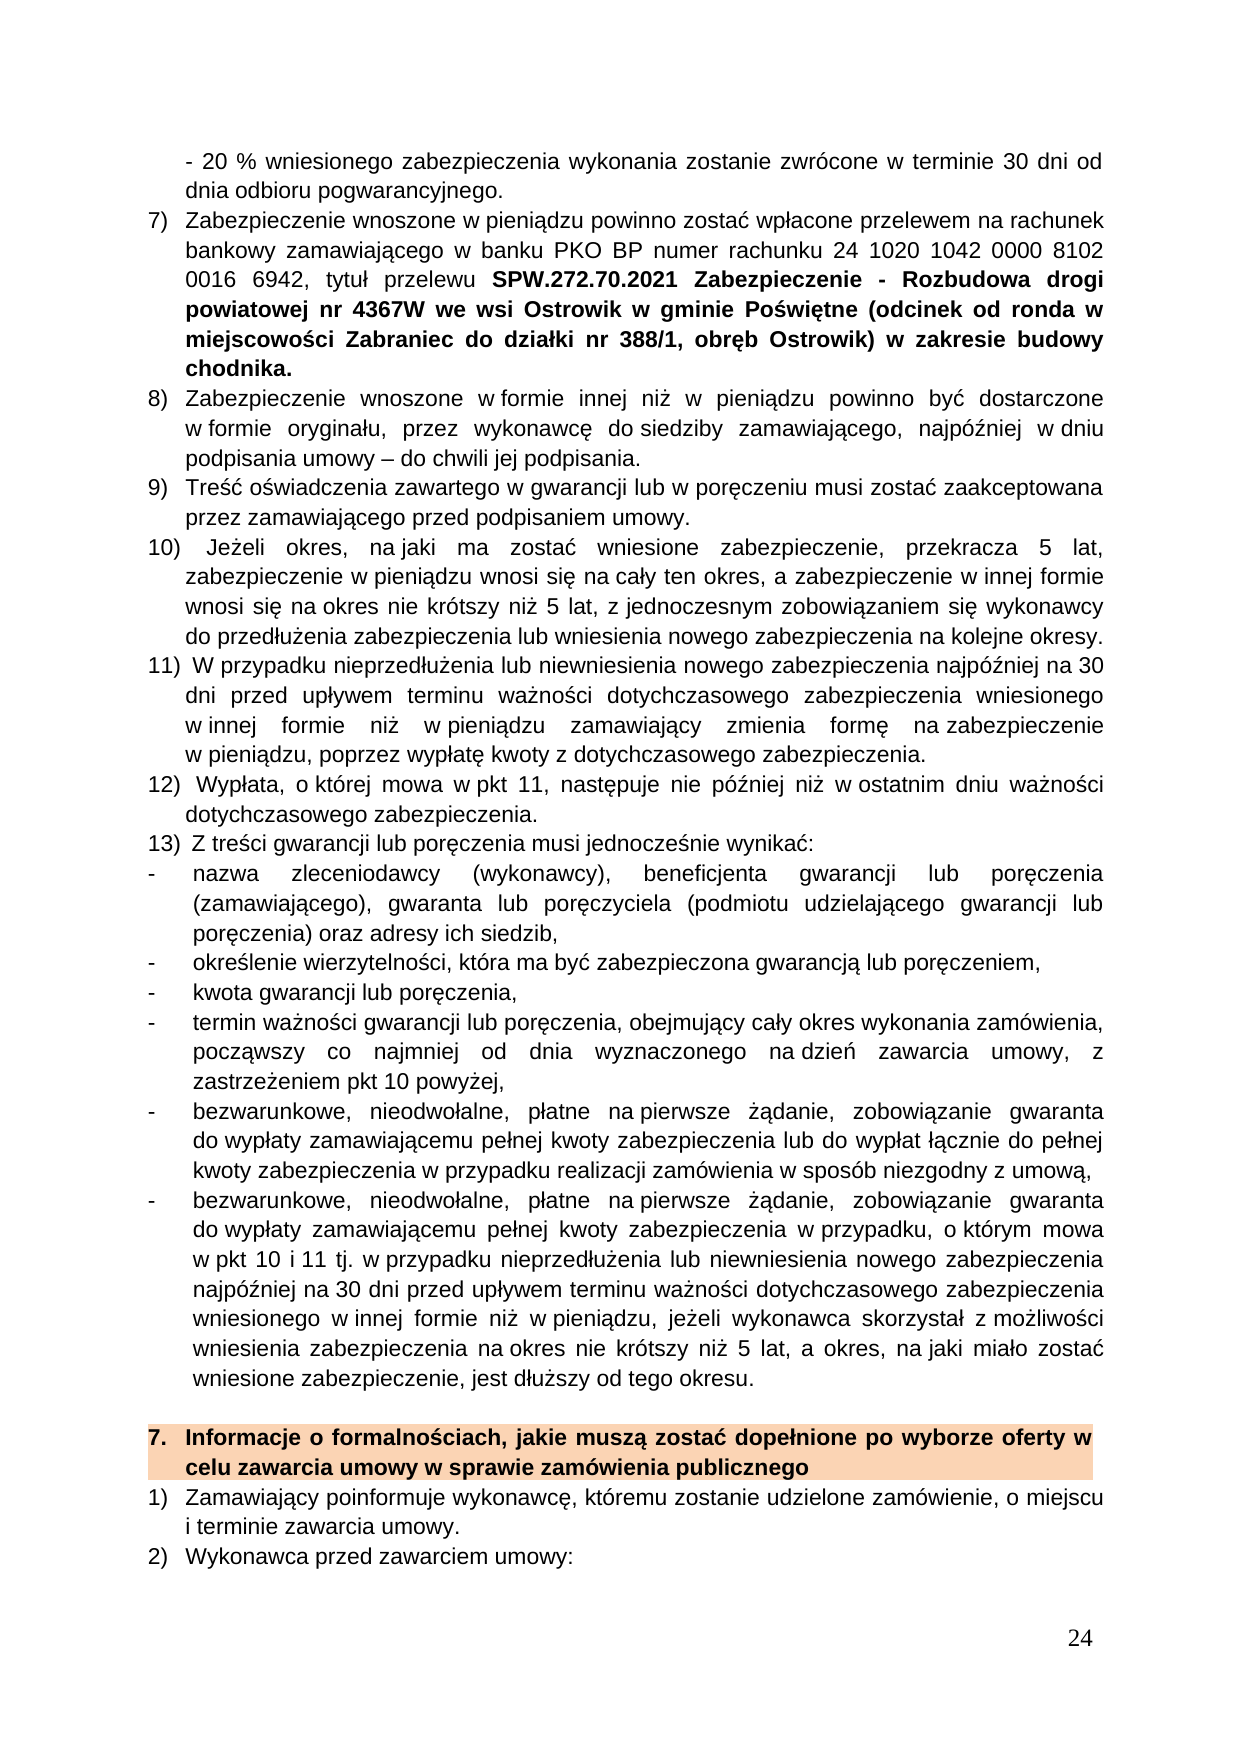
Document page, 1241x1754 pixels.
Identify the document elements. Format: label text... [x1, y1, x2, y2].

list Informacje o formalnościach, jakie muszą zostać dopełnione po wyborze oferty w celu zawarcia umowy w sprawie zamówienia publicznego [148, 1424, 1093, 1480]
list nazwa zleceniodawcy (wykonawcy), beneficjenta gwarancji lub poręczenia (zamawiającego), gwaranta lub poręczyciela (podmiotu udzielającego gwarancji lub poręczenia) oraz adresy ich siedzib, [148, 860, 1104, 946]
list Zamawiający poinformuje wykonawcę, któremu zostanie udzielone zamówienie, o miejscu i terminie zawarcia umowy. [148, 1483, 1104, 1539]
list Z treści gwarancji lub poręczenia musi jednocześnie wynikać: [148, 830, 1104, 857]
list termin ważności gwarancji lub poręczenia, obejmujący cały okres wykonania zamówienia, począwszy co najmniej od dnia wyznaczonego na dzień zawarcia umowy, z zastrzeżeniem pkt 10 powyżej, [148, 1008, 1104, 1094]
list kwota gwarancji lub poręczenia, [148, 979, 1104, 1005]
list Zabezpieczenie wnoszone w pieniądzu powinno zostać wpłacone przelewem na rachunek bankowy zamawiającego w banku PKO BP numer rachunku 24 1020 1042 0000 8102 0016 6942, tytuł przelewu SPW.272.70.2021 Zabezpieczenie - Rozbudowa drogi powiatowej nr 4367W we wsi Ostrowik w gminie Poświętne (odcinek od ronda w miejscowości Zabraniec do działki nr 388/1, obręb Ostrowik) w zakresie budowy chodnika. [148, 207, 1104, 382]
text - 20 % wniesionego zabezpieczenia wykonania zostanie zwrócone w terminie 30 dni od dnia odbioru pogwarancyjnego. [185, 148, 1104, 204]
list bezwarunkowe, nieodwołalne, płatne na pierwsze żądanie, zobowiązanie gwaranta do wypłaty zamawiającemu pełnej kwoty zabezpieczenia lub do wypłat łącznie do pełnej kwoty zabezpieczenia w przypadku realizacji zamówienia w sposób niezgodny z umową, [148, 1098, 1104, 1183]
list Wykonawca przed zawarciem umowy: [148, 1543, 1104, 1569]
list Zabezpieczenie wnoszone w formie innej niż w pieniądzu powinno być dostarczone w formie oryginału, przez wykonawcę do siedziby zamawiającego, najpóźniej w dniu podpisania umowy – do chwili jej podpisania. [148, 385, 1104, 471]
list Jeżeli okres, na jaki ma zostać wniesione zabezpieczenie, przekracza 5 lat, zabezpieczenie w pieniądzu wnosi się na cały ten okres, a zabezpieczenie w innej formie wnosi się na okres nie krótszy niż 5 lat, z jednoczesnym zobowiązaniem się wykonawcy do przedłużenia zabezpieczenia lub wniesienia nowego zabezpieczenia na kolejne okresy. [148, 533, 1104, 649]
list Wypłata, o której mowa w pkt 11, następuje nie później niż w ostatnim dniu ważności dotychczasowego zabezpieczenia. [148, 771, 1104, 827]
list W przypadku nieprzedłużenia lub niewniesienia nowego zabezpieczenia najpóźniej na 30 dni przed upływem terminu ważności dotychczasowego zabezpieczenia wniesionego w innej formie niż w pieniądzu zamawiający zmienia formę na zabezpieczenie w pieniądzu, poprzez wypłatę kwoty z dotychczasowego zabezpieczenia. [148, 652, 1104, 768]
list określenie wierzytelności, która ma być zabezpieczona gwarancją lub poręczeniem, [148, 949, 1104, 976]
list bezwarunkowe, nieodwołalne, płatne na pierwsze żądanie, zobowiązanie gwaranta do wypłaty zamawiającemu pełnej kwoty zabezpieczenia w przypadku, o którym mowa w pkt 10 i 11 tj. w przypadku nieprzedłużenia lub niewniesienia nowego zabezpieczenia najpóźniej na 30 dni przed upływem terminu ważności dotychczasowego zabezpieczenia wniesionego w innej formie niż w pieniądzu, jeżeli wykonawca skorzystał z możliwości wniesienia zabezpieczenia na okres nie krótszy niż 5 lat, a okres, na jaki miało zostać wniesione zabezpieczenie, jest dłuższy od tego okresu. [148, 1187, 1104, 1391]
list Treść oświadczenia zawartego w gwarancji lub w poręczeniu musi zostać zaakceptowana przez zamawiającego przed podpisaniem umowy. [148, 474, 1104, 530]
